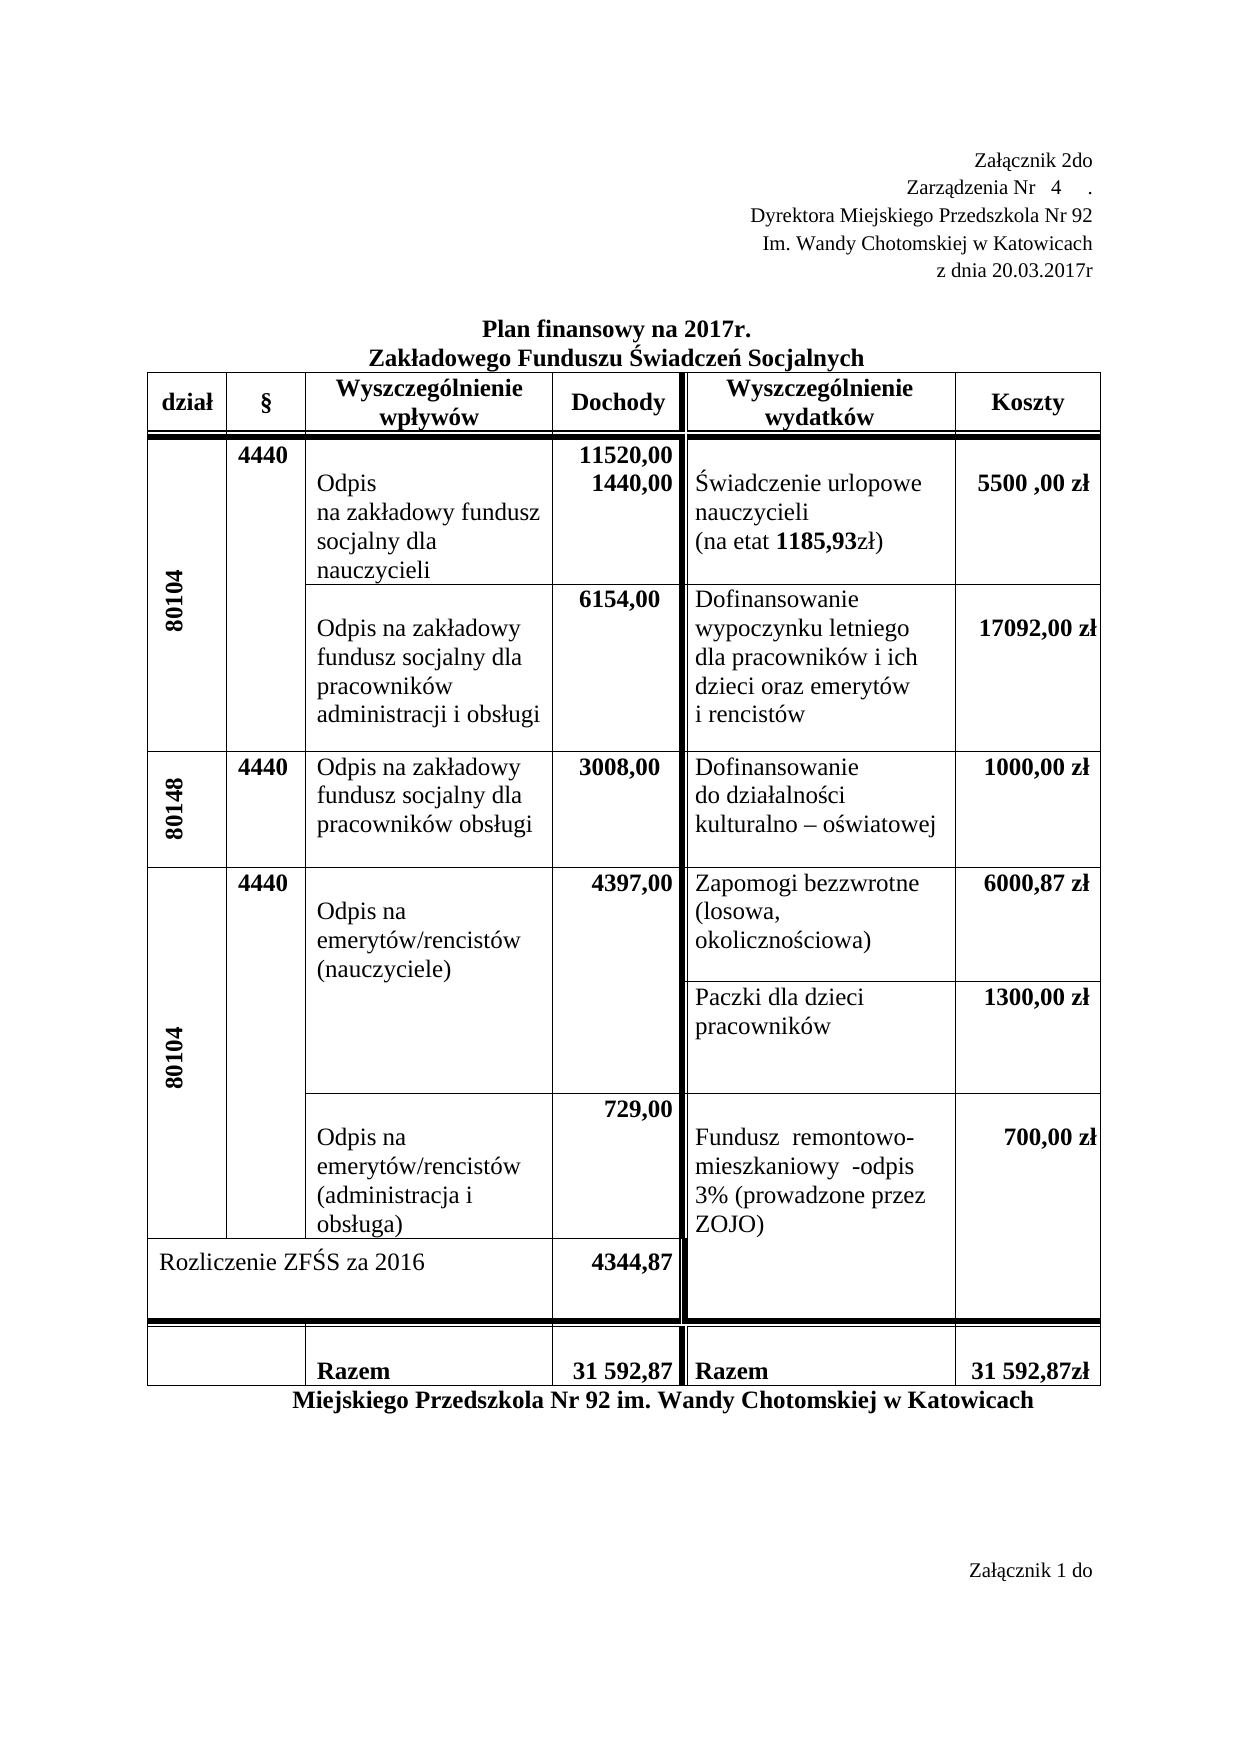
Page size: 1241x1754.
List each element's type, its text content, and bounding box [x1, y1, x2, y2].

table_cell 700,00 zł [956, 1094, 1100, 1318]
table_cell Odpis na zakładowy fundusz socjalny dla nauczycieli [306, 440, 552, 583]
text Załącznik 2do [148, 148, 1093, 172]
table_cell Razem [688, 1327, 955, 1384]
table_cell Dofinansowanie do działalności kulturalno – oświatowej [688, 752, 955, 867]
table_cell 4344,87 [553, 1239, 679, 1318]
table_cell 4440 [227, 868, 305, 1237]
table_cell Odpis na emerytów/rencistów (administracja i obsługa) [306, 1094, 552, 1237]
table_cell 5500 ,00 zł [956, 440, 1100, 583]
text Miejskiego Przedszkola Nr 92 im. Wandy Chotomskiej w Katowicach [148, 1386, 1179, 1414]
table_cell 6154,00 [553, 585, 679, 751]
table_cell Odpis na zakładowy fundusz socjalny dla pracowników obsługi [306, 752, 552, 867]
table_cell Świadczenie urlopowe nauczycieli (na etat 1185,93zł) [688, 440, 955, 583]
table_cell Rozliczenie ZFŚS za 2016 [148, 1239, 552, 1318]
table_cell Odpis na zakładowy fundusz socjalny dla pracowników administracji i obsługi [306, 585, 552, 751]
table_cell 6000,87 zł [956, 868, 1100, 981]
table_cell 4397,00 [553, 868, 679, 1093]
table_cell 17092,00 zł [956, 585, 1100, 751]
table_header dział [148, 373, 226, 430]
table_cell [148, 1327, 305, 1384]
text Załącznik 1 do [148, 1558, 1093, 1582]
table_cell 80148 [148, 752, 226, 867]
table_cell 31 592,87zł [956, 1327, 1100, 1384]
text Zarządzenia Nr 4 . [148, 175, 1093, 199]
table_cell 11520,00 1440,00 [553, 440, 679, 583]
text Zakładowego Funduszu Świadczeń Socjalnych [148, 343, 1085, 372]
text Plan finansowy na 2017r. [148, 314, 1085, 343]
text Dyrektora Miejskiego Przedszkola Nr 92 [148, 203, 1093, 227]
table_cell 3008,00 [553, 752, 679, 867]
text Im. Wandy Chotomskiej w Katowicach [148, 230, 1093, 254]
table_cell Zapomogi bezzwrotne (losowa, okolicznościowa) [688, 868, 955, 981]
table_header Dochody [553, 373, 679, 430]
table_header Koszty [956, 373, 1100, 430]
table_cell 729,00 [553, 1094, 679, 1237]
table_cell Paczki dla dzieci pracowników [688, 982, 955, 1093]
table_cell Dofinansowanie wypoczynku letniego dla pracowników i ich dzieci oraz emerytów i rencistów [688, 585, 955, 751]
table_cell Razem [306, 1327, 552, 1384]
table_cell 4440 [227, 752, 305, 867]
table_cell Fundusz remontowo-mieszkaniowy -odpis 3% (prowadzone przez ZOJO) [688, 1094, 955, 1318]
table_cell Odpis na emerytów/rencistów (nauczyciele) [306, 868, 552, 1093]
table_cell 31 592,87 [553, 1327, 679, 1384]
table_header § [227, 373, 305, 430]
table_cell 4440 [227, 440, 305, 751]
table_cell 1000,00 zł [956, 752, 1100, 867]
text z dnia 20.03.2017r [148, 258, 1093, 282]
table_cell 80104 [148, 868, 226, 1237]
table_header Wyszczególnienie wydatków [688, 373, 955, 430]
table_cell 1300,00 zł [956, 982, 1100, 1093]
table_header Wyszczególnienie wpływów [306, 373, 552, 430]
table_cell 80104 [148, 440, 226, 751]
